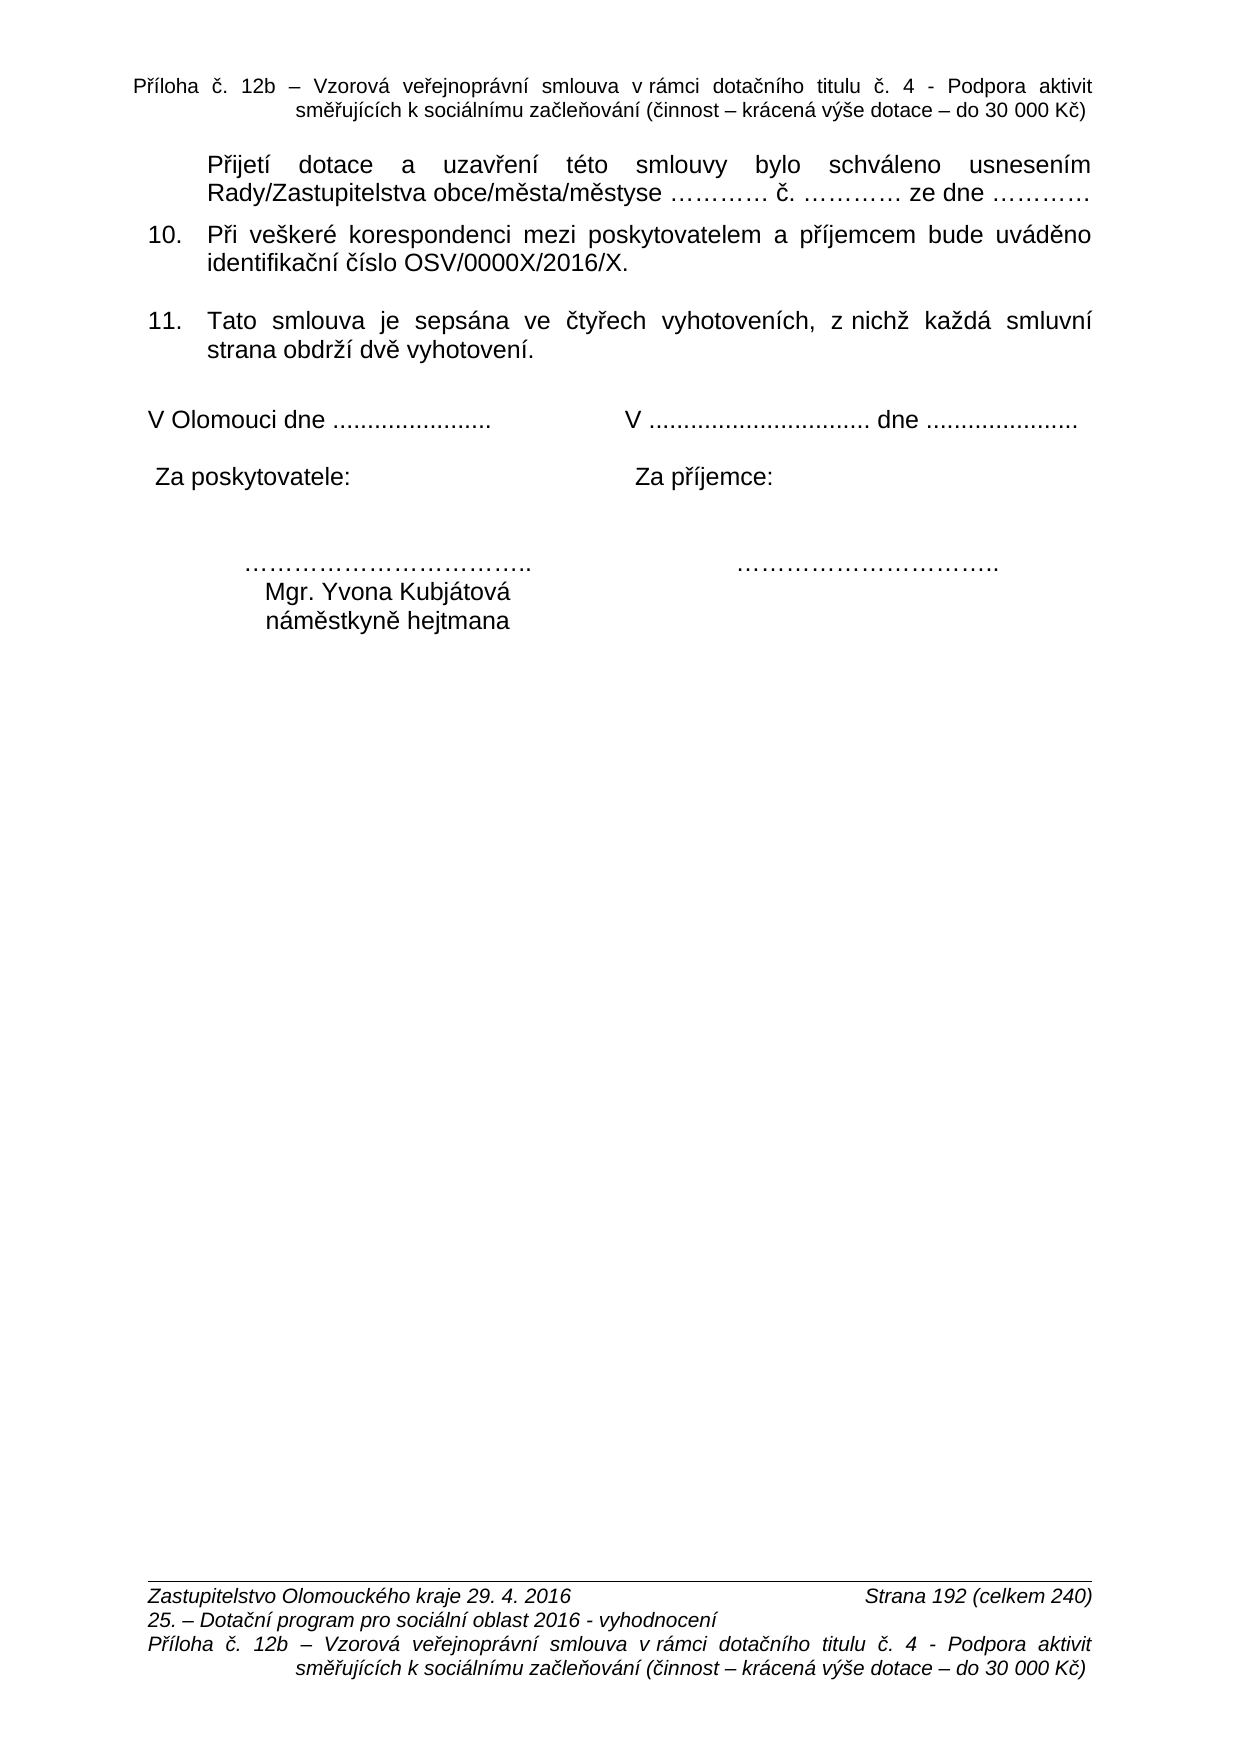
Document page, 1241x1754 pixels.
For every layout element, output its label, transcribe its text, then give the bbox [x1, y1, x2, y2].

table_header Za příjemce: [628, 434, 1107, 491]
list Při veškeré korespondenci mezi poskytovatelem a příjemcem bude uváděno identifikační číslo OSV/0000X/2016/X. [148, 220, 1092, 277]
list Tato smlouva je sepsána ve čtyřech vyhotoveních, z nichž každá smluvní strana obdrží dvě vyhotovení. [148, 306, 1092, 363]
table_cell ………………………….. [628, 491, 1107, 635]
text Přijetí dotace a uzavření této smlouvy bylo schváleno usnesením Rady/Zastupitelstva obce/města/městyse ………… č. ………… ze dne ………… [207, 150, 1092, 207]
text V Olomouci dne ....................... V ................................ dne ...................... [148, 405, 1092, 433]
table_header Za poskytovatele: [148, 434, 627, 491]
table_cell …………………………….. Mgr. Yvona Kubjátová náměstkyně hejtmana [148, 491, 627, 635]
